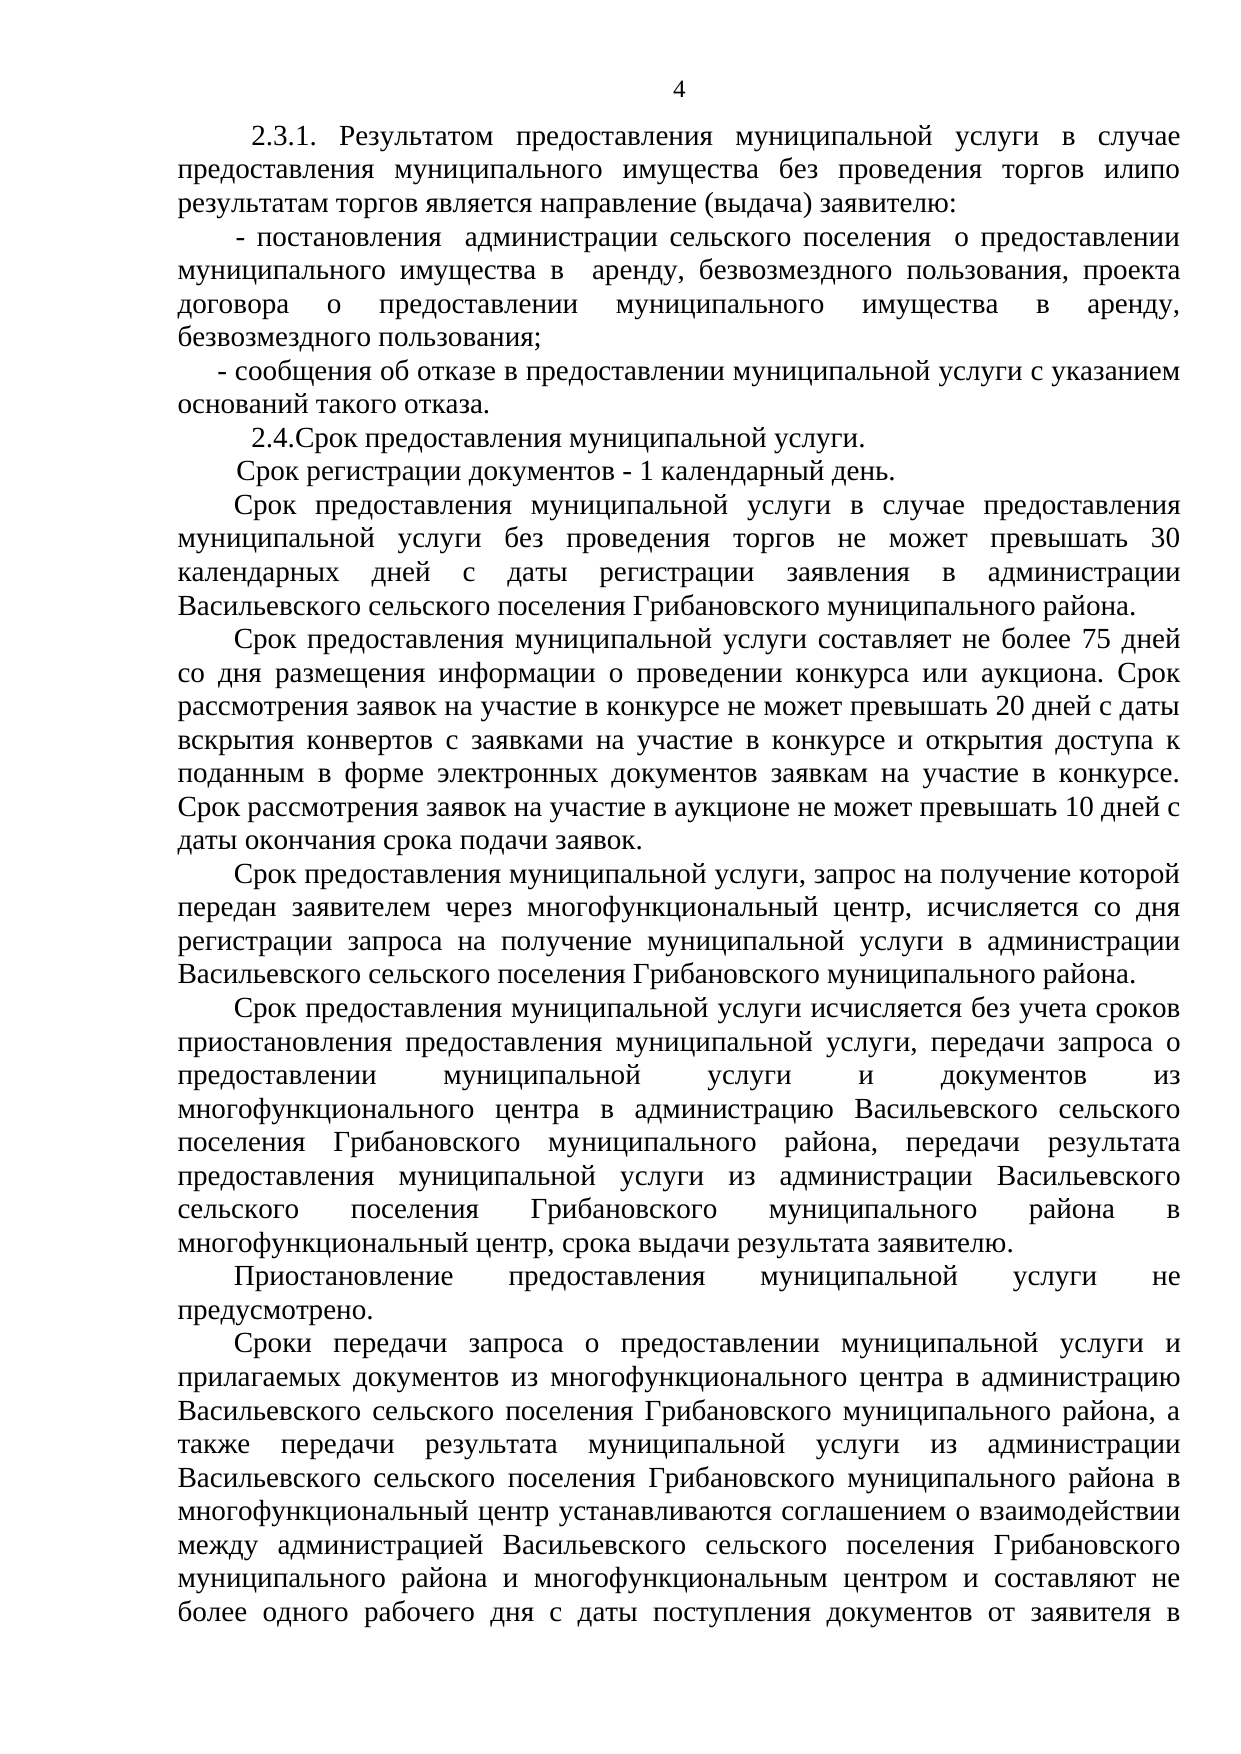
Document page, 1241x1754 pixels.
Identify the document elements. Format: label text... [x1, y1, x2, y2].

text 2.4.Срок предоставления муниципальной услуги. [177, 420, 1181, 453]
text 2.3.1. Результатом предоставления муниципальной услуги в случае предоставления муниципального имущества без проведения торгов илипо результатам торгов является направление (выдача) заявителю: [177, 118, 1181, 219]
text Срок регистрации документов - 1 календарный день. [177, 453, 1181, 487]
text Срок предоставления муниципальной услуги исчисляется без учета сроков приостановления предоставления муниципальной услуги, передачи запроса о предоставлении муниципальной услуги и документов из многофункционального центра в администрацию Васильевского сельского поселения Грибановского муниципального района, передачи результата предоставления муниципальной услуги из администрации Васильевского сельского поселения Грибановского муниципального района в многофункциональный центр, срока выдачи результата заявителю. [177, 990, 1181, 1258]
text - постановления администрации сельского поселения о предоставлении муниципального имущества в аренду, безвозмездного пользования, проекта договора о предоставлении муниципального имущества в аренду, безвозмездного пользования; [177, 219, 1181, 353]
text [177, 1326, 1181, 1627]
text Приостановление предоставления муниципальной услуги не предусмотрено. [177, 1258, 1181, 1326]
text - сообщения об отказе в предоставлении муниципальной услуги с указанием оснований такого отказа. [177, 353, 1181, 420]
text Срок предоставления муниципальной услуги, запрос на получение которой передан заявителем через многофункциональный центр, исчисляется со дня регистрации запроса на получение муниципальной услуги в администрации Васильевского сельского поселения Грибановского муниципального района. [177, 856, 1181, 990]
text Срок предоставления муниципальной услуги составляет не более 75 дней со дня размещения информации о проведении конкурса или аукциона. Срок рассмотрения заявок на участие в конкурсе не может превышать 20 дней с даты вскрытия конвертов с заявками на участие в конкурсе и открытия доступа к поданным в форме электронных документов заявкам на участие в конкурсе. Срок рассмотрения заявок на участие в аукционе не может превышать 10 дней с даты окончания срока подачи заявок. [177, 621, 1181, 856]
text Срок предоставления муниципальной услуги в случае предоставления муниципальной услуги без проведения торгов не может превышать 30 календарных дней с даты регистрации заявления в администрации Васильевского сельского поселения Грибановского муниципального района. [177, 487, 1181, 621]
